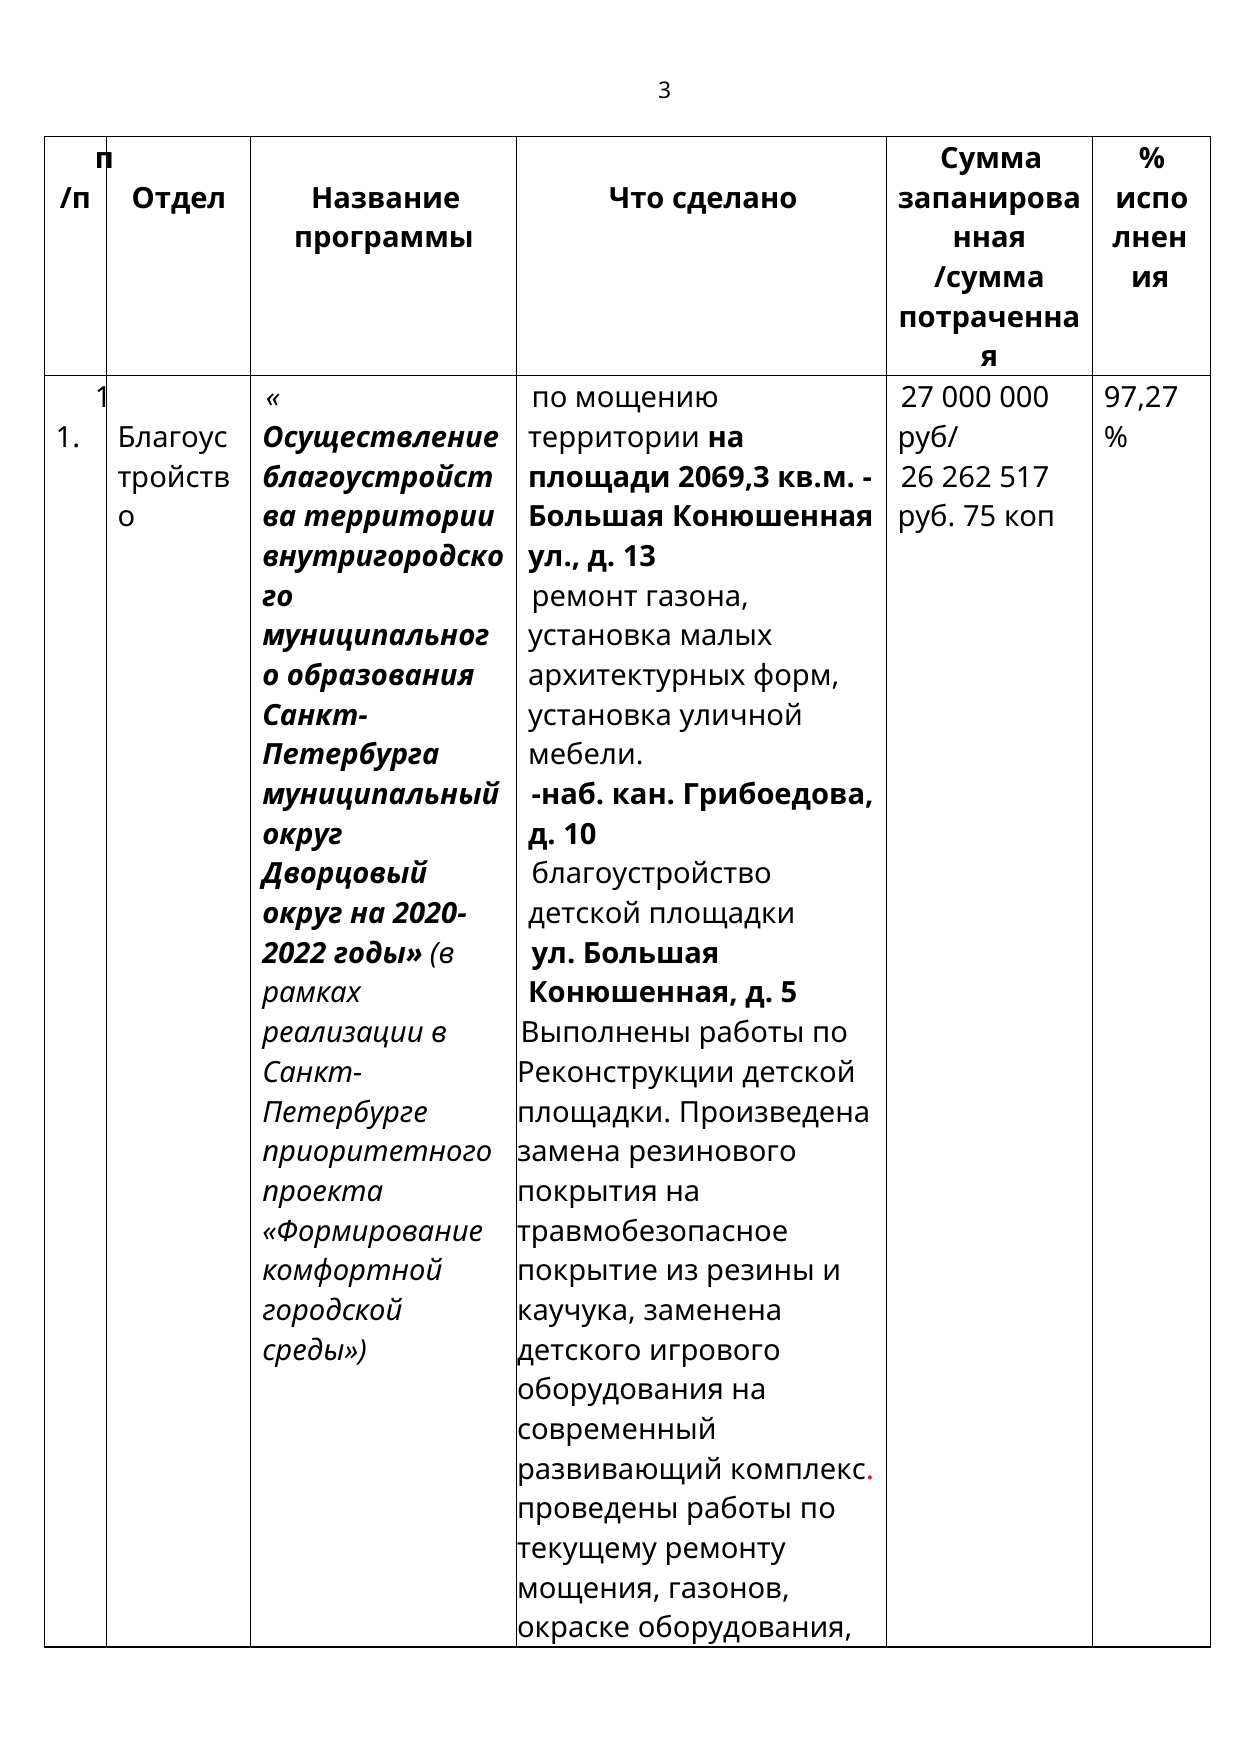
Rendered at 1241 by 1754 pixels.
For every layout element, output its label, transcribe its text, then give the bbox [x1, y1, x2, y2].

table_header Отдел [107, 137, 250, 375]
table_header Сумма запанированная /сумма потраченная [887, 137, 1092, 375]
table_header Что сделано [517, 137, 886, 375]
table_cell 11. [45, 376, 106, 1646]
table_header Название программы [251, 137, 516, 375]
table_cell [887, 376, 1092, 1646]
table_cell 97,27 % [1093, 376, 1210, 1646]
table_header % исполнения [1093, 137, 1210, 375]
table_header п/п [45, 137, 106, 375]
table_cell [251, 376, 516, 1646]
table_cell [517, 376, 886, 1646]
table_cell Благоустройство [107, 376, 250, 1646]
